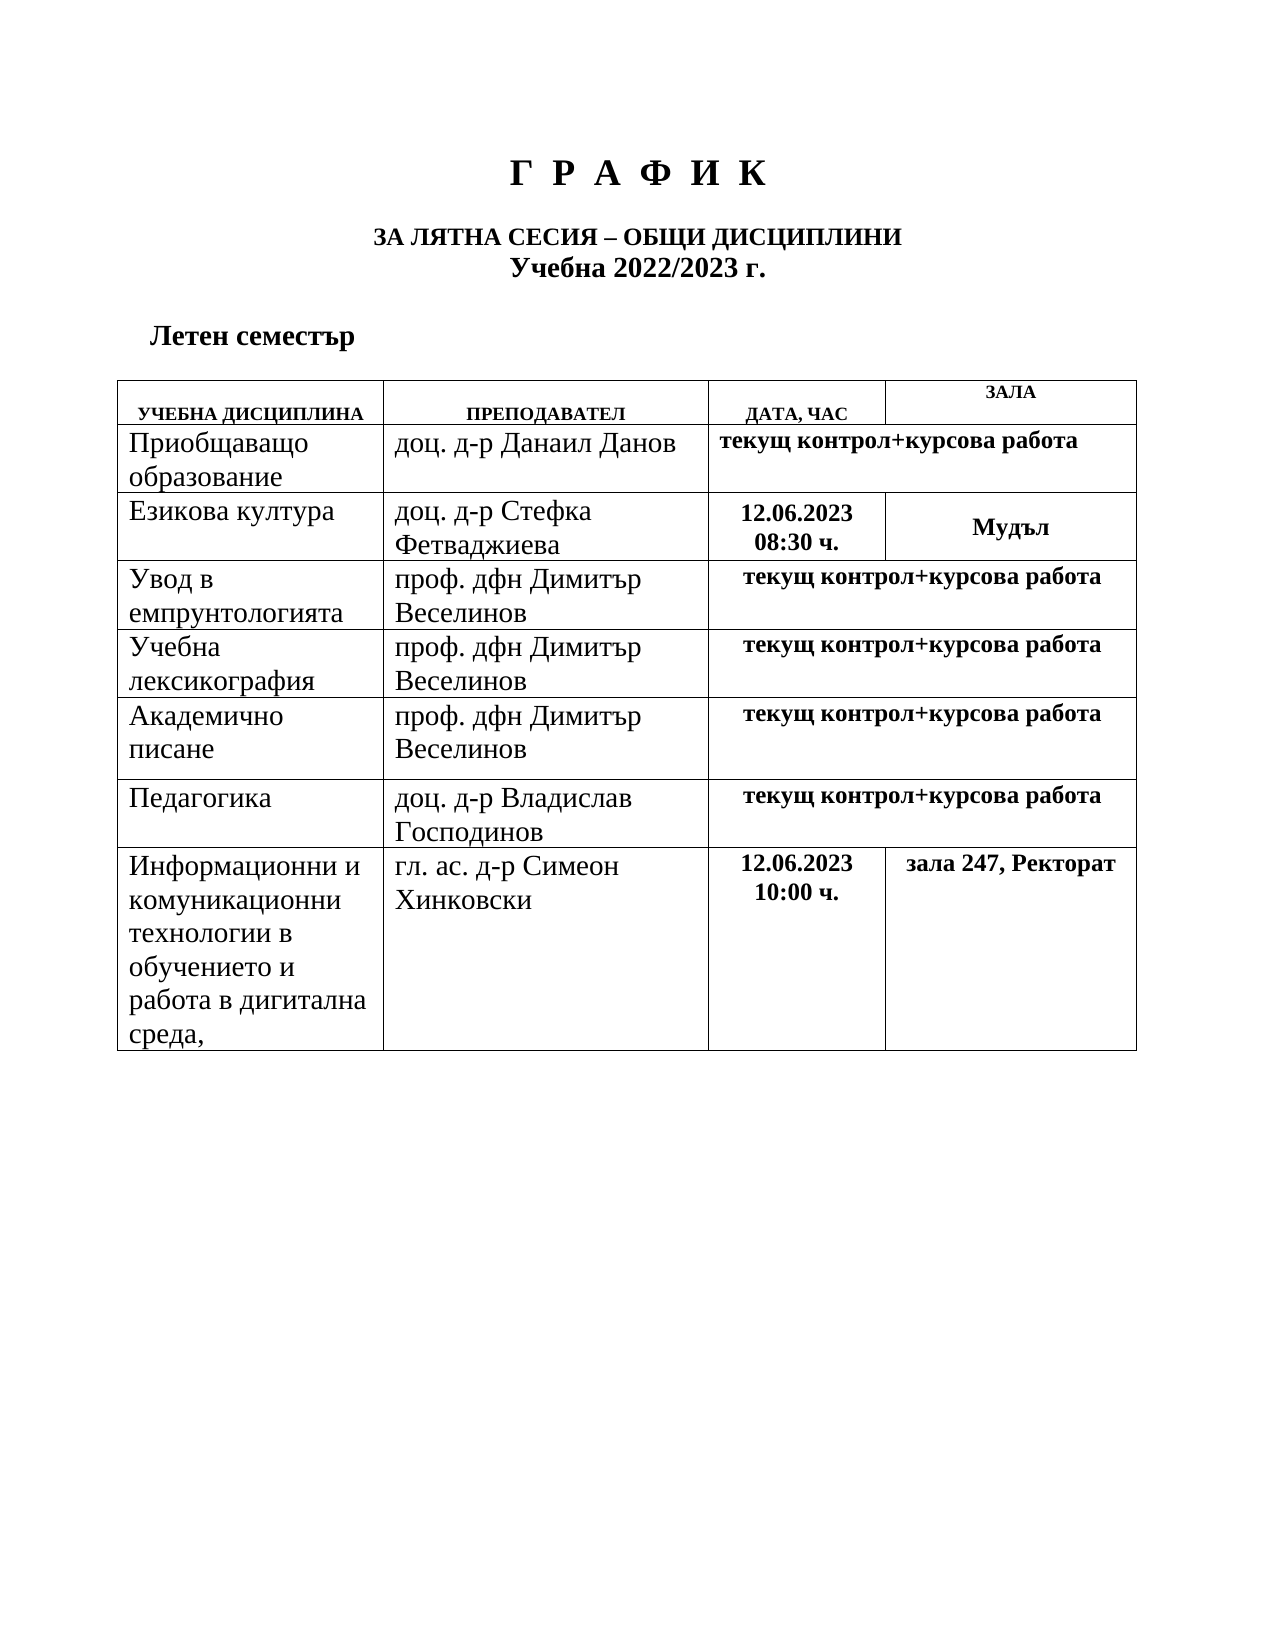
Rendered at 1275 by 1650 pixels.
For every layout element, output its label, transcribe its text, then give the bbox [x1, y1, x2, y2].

table_cell Академично писане [118, 698, 383, 779]
table_cell Учебна лексикография [118, 630, 383, 697]
table_cell Езикова култура [118, 493, 383, 560]
text ЗА ЛЯТНА СЕСИЯ – ОБЩИ ДИСЦИПЛИНИ [150, 222, 1125, 251]
text Г Р А Ф И К [150, 150, 1125, 193]
text Учебна 2022/2023 г. [150, 251, 1125, 284]
table_cell доц. д-р Стефка Фетваджиева [384, 493, 708, 560]
table_cell текущ контрол+курсова работа [709, 780, 1136, 847]
table_header ДАТА, ЧАС [709, 381, 885, 424]
table_cell Педагогика [118, 780, 383, 847]
table_cell текущ контрол+курсова работа [709, 630, 1136, 697]
table_cell проф. дфн Димитър Веселинов [384, 561, 708, 628]
table_cell текущ контрол+курсова работа [709, 425, 1136, 492]
table_cell Мудъл [886, 493, 1136, 560]
table_cell Увод в емпрунтологията [118, 561, 383, 628]
table_cell Приобщаващо образование [118, 425, 383, 492]
table_cell текущ контрол+курсова работа [709, 561, 1136, 628]
table_cell проф. дфн Димитър Веселинов [384, 630, 708, 697]
table_cell текущ контрол+курсова работа [709, 698, 1136, 779]
table_cell доц. д-р Владислав Господинов [384, 780, 708, 847]
table_header ЗАЛА [886, 381, 1136, 424]
table_cell Информационни и комуникационни технологии в обучението и работа в дигитална среда, [118, 848, 383, 1049]
table_cell 12.06.2023 08:30 ч. [709, 493, 885, 560]
table_header УЧЕБНА ДИСЦИПЛИНА [118, 381, 383, 424]
table_header ПРЕПОДАВАТЕЛ [384, 381, 708, 424]
table_cell гл. ас. д-р Симеон Хинковски [384, 848, 708, 1049]
text Летен семестър [150, 318, 1125, 351]
table_cell 12.06.2023 10:00 ч. [709, 848, 885, 1049]
table_cell проф. дфн Димитър Веселинов [384, 698, 708, 779]
table_cell доц. д-р Данаил Данов [384, 425, 708, 492]
table_cell зала 247, Ректорат [886, 848, 1136, 1049]
